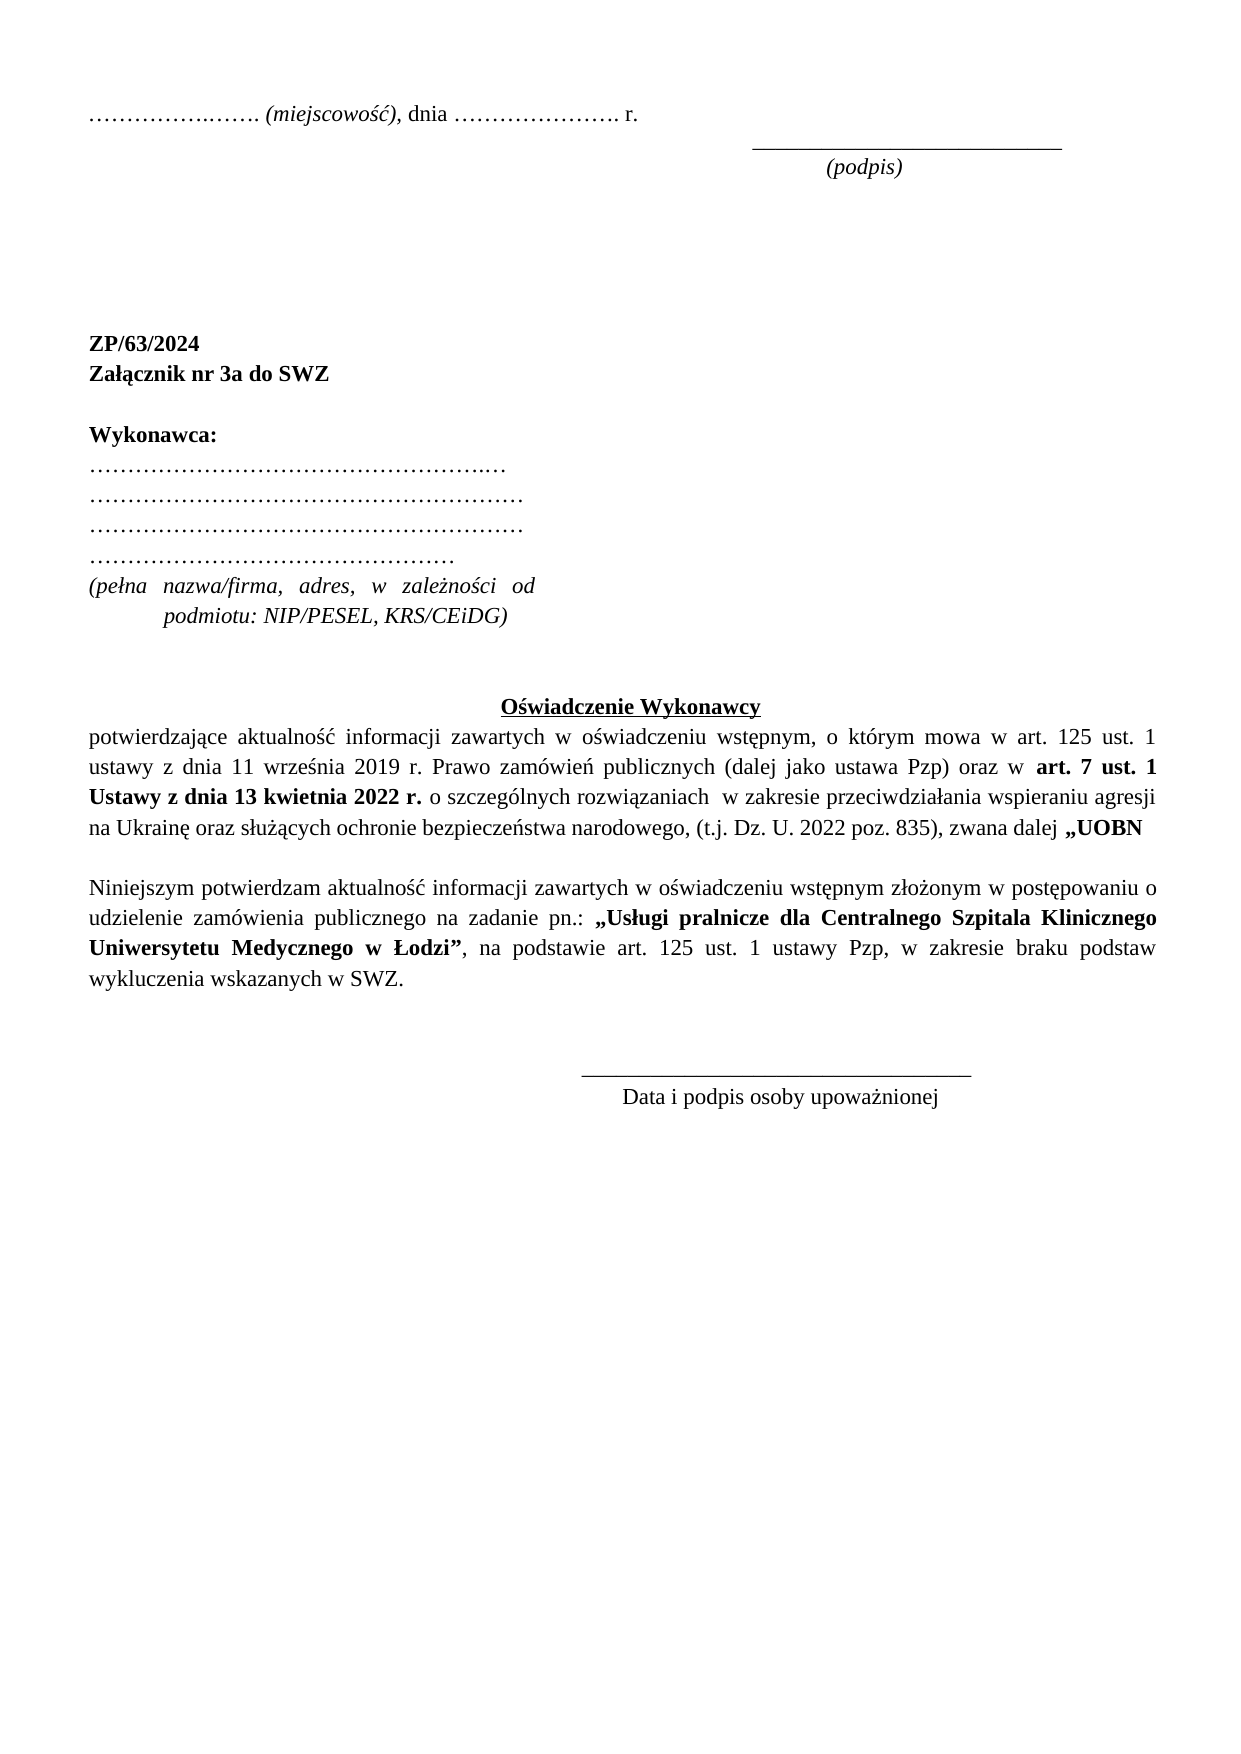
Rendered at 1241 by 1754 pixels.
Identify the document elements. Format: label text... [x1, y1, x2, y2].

text (pełna nazwa/firma, adres, w zależności od podmiotu: NIP/PESEL, KRS/CEiDG) [89, 572, 537, 628]
text Wykonawca: [89, 421, 1157, 447]
text ……………………………………………………………………………………………………………………………………………… [89, 481, 537, 568]
text Oświadczenie Wykonawcy [103, 693, 1157, 719]
text potwierdzające aktualność informacji zawartych w oświadczeniu wstępnym, o którym mowa w art. 125 ust. 1 ustawy z dnia 11 września 2019 r. Prawo zamówień publicznych (dalej jako ustawa Pzp) oraz w art. 7 ust. 1 Ustawy z dnia 13 kwietnia 2022 r. o szczególnych rozwiązaniach w zakresie przeciwdziałania wspieraniu agresji na Ukrainę oraz służących ochronie bezpieczeństwa narodowego, (t.j. Dz. U. 2022 poz. 835), zwana dalej „UOBN [89, 723, 1157, 840]
text …………….……. (miejscowość), dnia …………………. r. [88, 100, 1157, 127]
text Data i podpis osoby upoważnionej [531, 1083, 1157, 1110]
text Załącznik nr 3a do SWZ [89, 361, 1157, 387]
text __________________________________ [502, 1053, 1157, 1079]
text ZP/63/2024 [89, 330, 1157, 357]
text Niniejszym potwierdzam aktualność informacji zawartych w oświadczeniu wstępnym złożonym w postępowaniu o udzielenie zamówienia publicznego na zadanie pn.: „Usługi pralnicze dla Centralnego Szpitala Klinicznego Uniwersytetu Medycznego w Łodzi”, na podstawie art. 125 ust. 1 ustawy Pzp, w zakresie braku podstaw wykluczenia wskazanych w SWZ. [89, 874, 1157, 991]
text (podpis) [679, 153, 1157, 179]
text ___________________________ [88, 127, 1157, 153]
text …………………………………………….… [89, 451, 537, 477]
